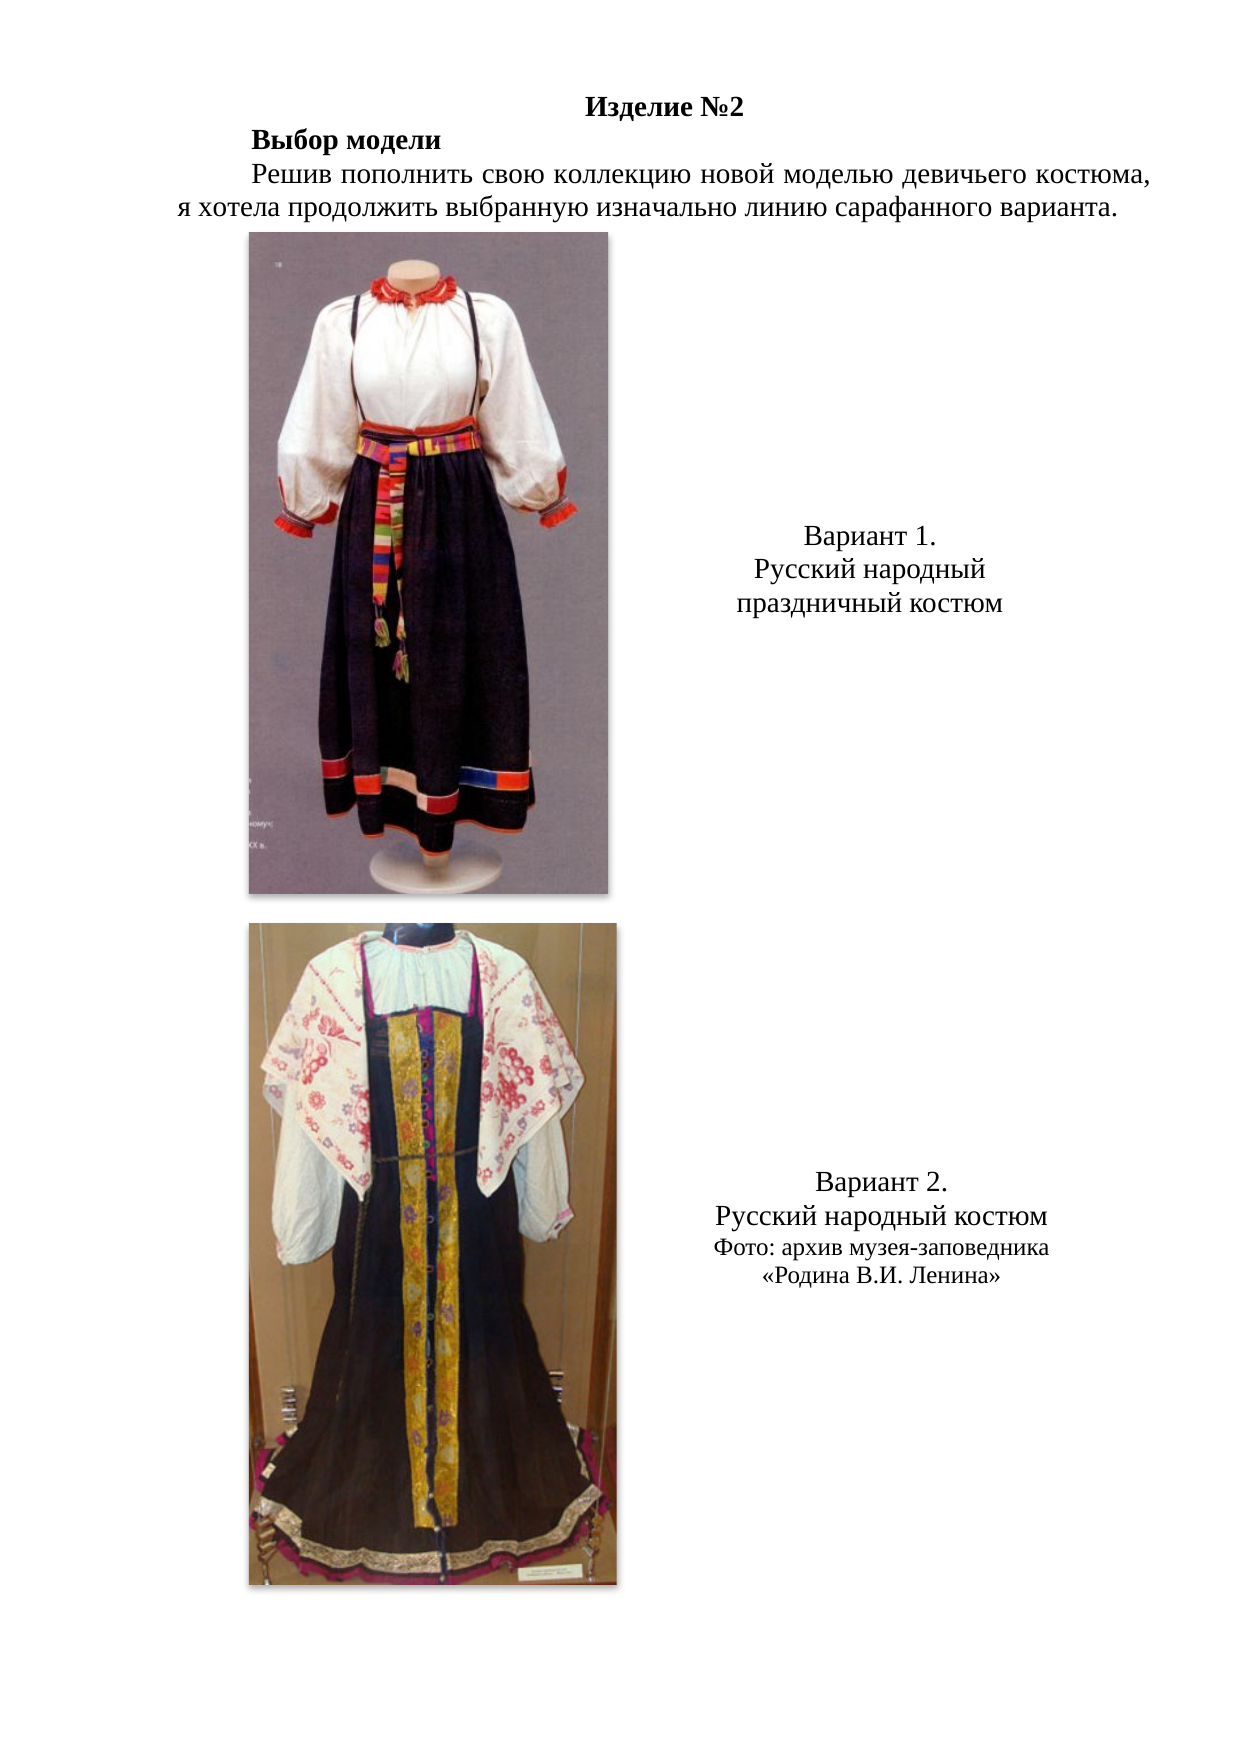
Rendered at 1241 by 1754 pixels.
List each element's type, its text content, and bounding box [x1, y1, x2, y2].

text Решив пополнить свою коллекцию новой моделью девичьего костюма, я хотела продолжить выбранную изначально линию сарафанного варианта. [177, 156, 1152, 223]
picture [248, 232, 609, 894]
picture [248, 923, 617, 1585]
text Изделие №2 [177, 89, 1152, 122]
text Выбор модели [177, 122, 1152, 156]
